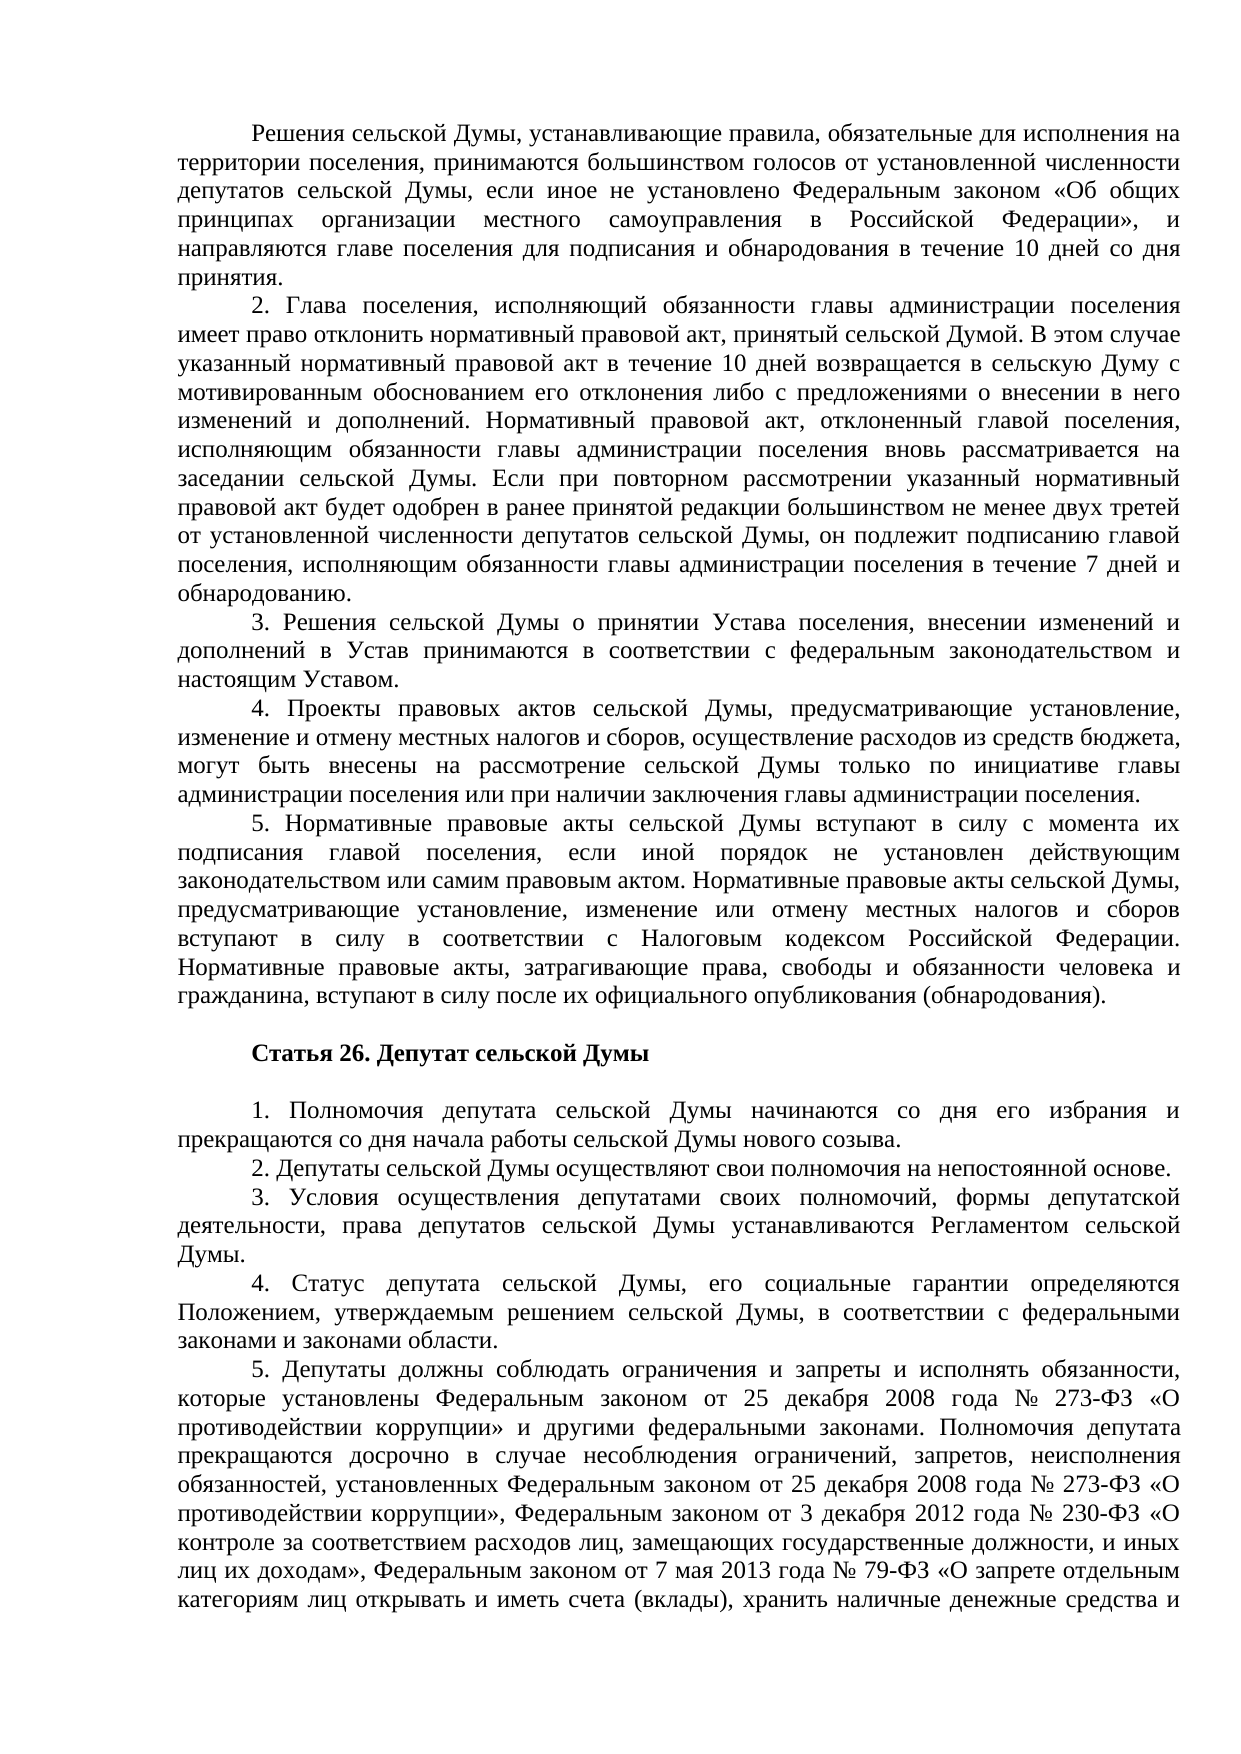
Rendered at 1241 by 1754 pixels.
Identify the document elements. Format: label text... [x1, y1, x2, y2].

text Статья 26. Депутат сельской Думы [177, 1038, 1181, 1067]
text 3. Решения сельской Думы о принятии Устава поселения, внесении изменений и дополнений в Устав принимаются в соответствии с федеральным законодательством и настоящим Уставом. [177, 607, 1181, 693]
text 3. Условия осуществления депутатами своих полномочий, формы депутатской деятельности, права депутатов сельской Думы устанавливаются Регламентом сельской Думы. [177, 1182, 1181, 1268]
text 2. Депутаты сельской Думы осуществляют свои полномочия на непостоянной основе. [177, 1153, 1181, 1182]
text 2. Глава поселения, исполняющий обязанности главы администрации поселения имеет право отклонить нормативный правовой акт, принятый сельской Думой. В этом случае указанный нормативный правовой акт в течение 10 дней возвращается в сельскую Думу с мотивированным обоснованием его отклонения либо с предложениями о внесении в него изменений и дополнений. Нормативный правовой акт, отклоненный главой поселения, исполняющим обязанности главы администрации поселения вновь рассматривается на заседании сельской Думы. Если при повторном рассмотрении указанный нормативный правовой акт будет одобрен в ранее принятой редакции большинством не менее двух третей от установленной численности депутатов сельской Думы, он подлежит подписанию главой поселения, исполняющим обязанности главы администрации поселения в течение 7 дней и обнародованию. [177, 291, 1181, 607]
text Решения сельской Думы, устанавливающие правила, обязательные для исполнения на территории поселения, принимаются большинством голосов от установленной численности депутатов сельской Думы, если иное не установлено Федеральным законом «Об общих принципах организации местного самоуправления в Российской Федерации», и направляются главе поселения для подписания и обнародования в течение 10 дней со дня принятия. [177, 118, 1181, 291]
text 4. Статус депутата сельской Думы, его социальные гарантии определяются Положением, утверждаемым решением сельской Думы, в соответствии с федеральными законами и законами области. [177, 1268, 1181, 1354]
text 4. Проекты правовых актов сельской Думы, предусматривающие установление, изменение и отмену местных налогов и сборов, осуществление расходов из средств бюджета, могут быть внесены на рассмотрение сельской Думы только по инициативе главы администрации поселения или при наличии заключения главы администрации поселения. [177, 693, 1181, 808]
text 5. Нормативные правовые акты сельской Думы вступают в силу с момента их подписания главой поселения, если иной порядок не установлен действующим законодательством или самим правовым актом. Нормативные правовые акты сельской Думы, предусматривающие установление, изменение или отмену местных налогов и сборов вступают в силу в соответствии с Налоговым кодексом Российской Федерации. Нормативные правовые акты, затрагивающие права, свободы и обязанности человека и гражданина, вступают в силу после их официального опубликования (обнародования). [177, 808, 1181, 1009]
text 1. Полномочия депутата сельской Думы начинаются со дня его избрания и прекращаются со дня начала работы сельской Думы нового созыва. [177, 1096, 1181, 1153]
